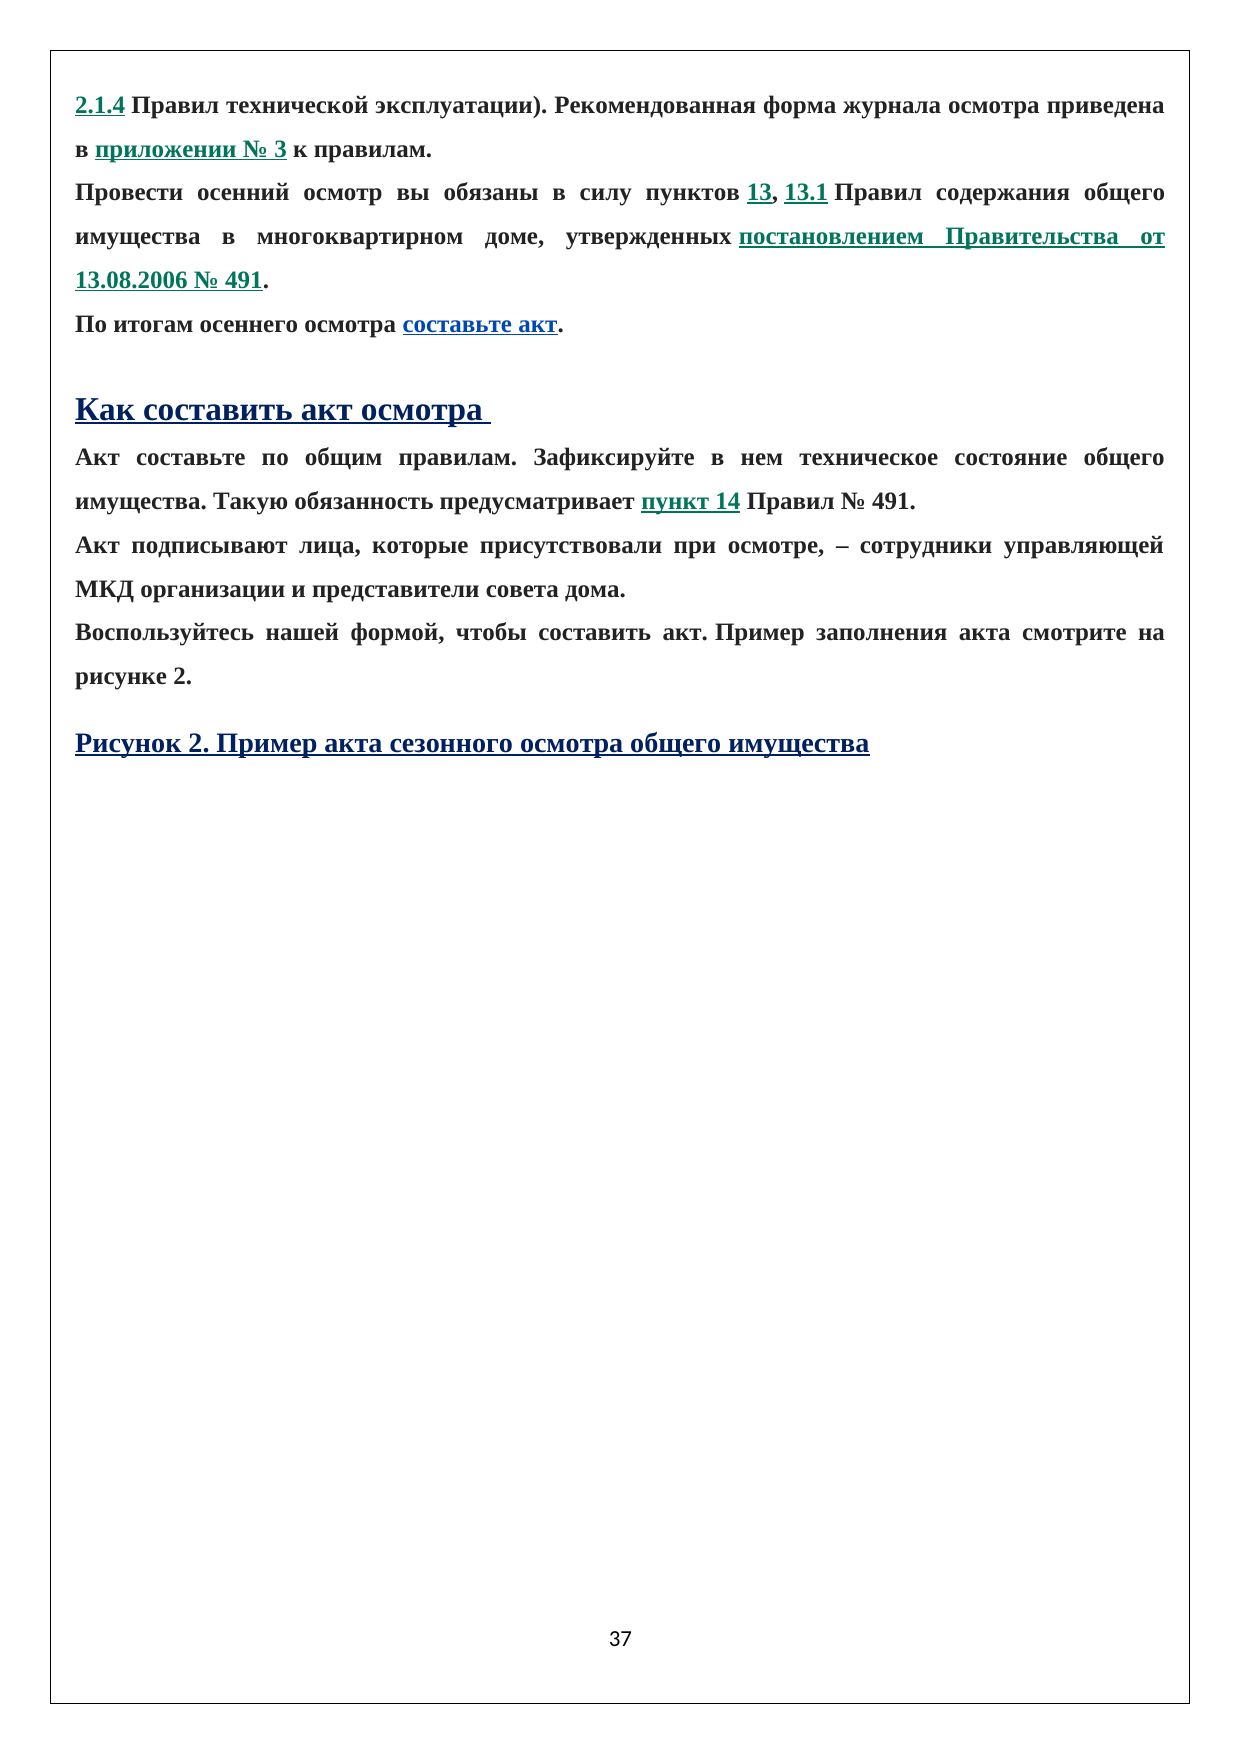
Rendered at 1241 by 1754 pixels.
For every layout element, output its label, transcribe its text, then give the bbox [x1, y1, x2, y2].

text По итогам осеннего осмотра составьте акт. [75, 294, 1165, 337]
text Провести осенний осмотр вы обязаны в силу пунктов 13, 13.1 Правил содержания общего имущества в многоквартирном доме, утвержденных постановлением Правительства от 13.08.2006 № 491. [75, 162, 1165, 294]
text Рисунок 2. Пример акта сезонного осмотра общего имущества [75, 715, 1165, 759]
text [75, 75, 1165, 162]
text Акт подписывают лица, которые присутствовали при осмотре, – сотрудники управляющей МКД организации и представители совета дома. [75, 515, 1165, 602]
text Как составить акт осмотра [75, 362, 1165, 427]
text Воспользуйтесь нашей формой, чтобы составить акт. Пример заполнения акта смотрите на рисунке 2. [75, 602, 1165, 690]
text Акт составьте по общим правилам. Зафиксируйте в нем техническое состояние общего имущества. Такую обязанность предусматривает пункт 14 Правил № 491. [75, 427, 1165, 515]
